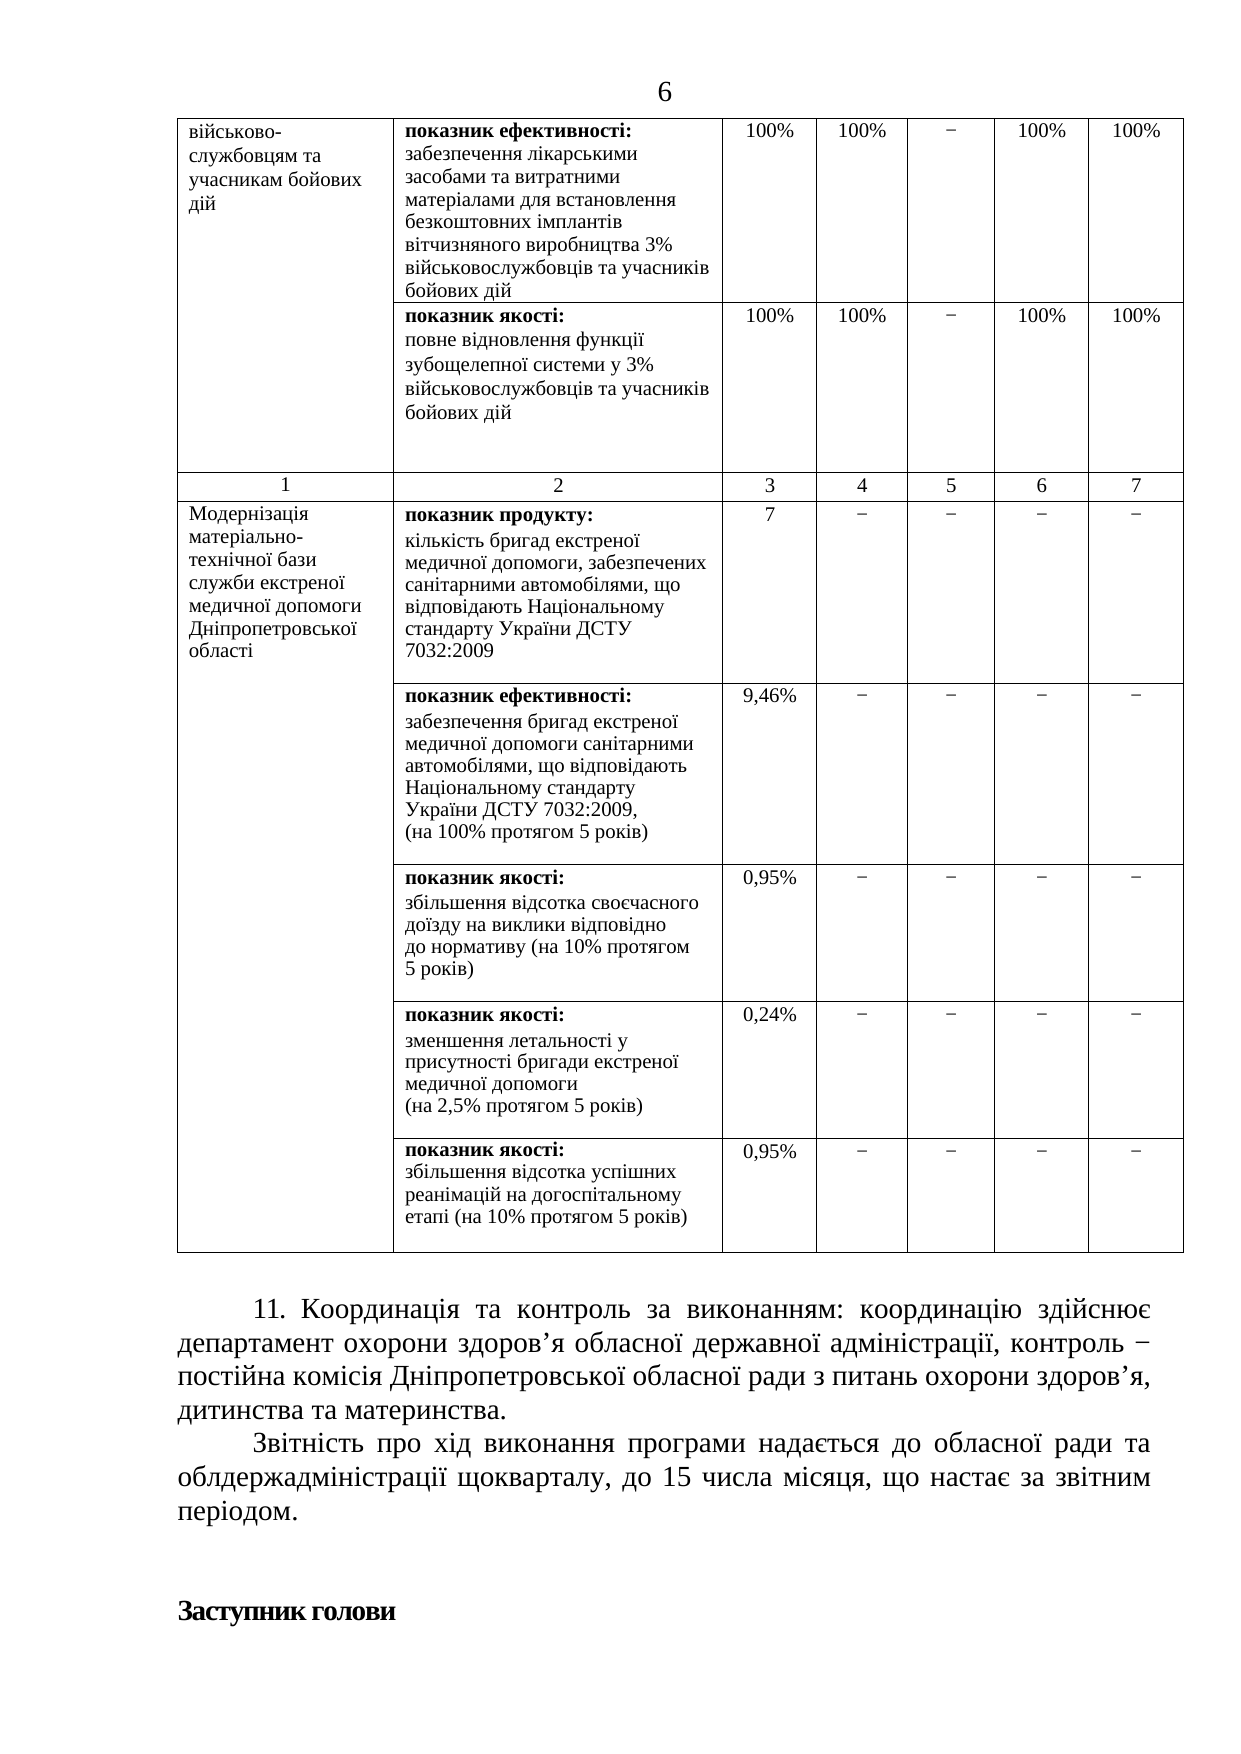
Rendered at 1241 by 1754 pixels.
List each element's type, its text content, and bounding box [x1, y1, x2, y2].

table_cell − [1089, 865, 1183, 1001]
table_cell показник ефективності: забезпечення бригад екстреної медичної допомоги санітарними автомобілями, що відповідають Національному стандарту України ДСТУ 7032:2009, (на 100% протягом 5 років) [394, 684, 722, 864]
table_cell показник якості: збільшення відсотка своєчасного доїзду на виклики відповідно до нормативу (на 10% протягом 5 років) [394, 865, 722, 1001]
table_cell показник ефективності: забезпечення лікарськими засобами та витратними матеріалами для встановлення безкоштовних імплантів вітчизняного виробництва 3% військовослужбовців та учасників бойових дій [394, 119, 722, 302]
table_cell − [995, 865, 1088, 1001]
table_cell − [995, 1002, 1088, 1138]
table_cell − [817, 1002, 907, 1138]
table_cell − [908, 119, 994, 302]
table_cell − [817, 684, 907, 864]
table_cell − [908, 684, 994, 864]
table_cell − [908, 1139, 994, 1252]
table_cell − [1089, 684, 1183, 864]
table_cell 100% [723, 303, 816, 472]
text 11. Координація та контроль за виконанням: координацію здійснює департамент охорони здоров’я обласної державної адміністрації, контроль − постійна комісія Дніпропетровської обласної ради з питань охорони здоров’я, дитинства та материнства. [177, 1291, 1152, 1426]
table_cell 100% [1089, 119, 1183, 302]
table_cell 100% [1089, 303, 1183, 472]
table_cell − [1089, 502, 1183, 682]
table_cell 5 [908, 473, 994, 501]
table_cell 3 [723, 473, 816, 501]
text Звітність про хід виконання програми надається до обласної ради та облдержадміністрації щокварталу, до 15 числа місяця, що настає за звітним періодом. [177, 1426, 1152, 1526]
table_cell − [908, 303, 994, 472]
table_cell 7 [1089, 473, 1183, 501]
table_cell 6 [995, 473, 1088, 501]
table_cell − [995, 1139, 1088, 1252]
table_cell 9,46% [723, 684, 816, 864]
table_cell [178, 119, 393, 472]
table_cell показник якості: збільшення відсотка успішних реанімацій на догоспітальному етапі (на 10% протягом 5 років) [394, 1139, 722, 1252]
table_cell − [995, 502, 1088, 682]
table_cell − [1089, 1002, 1183, 1138]
table_cell показник якості: повне відновлення функції зубощелепної системи у 3% військовослужбовців та учасників бойових дій [394, 303, 722, 472]
table_cell − [817, 865, 907, 1001]
table_cell 2 [394, 473, 722, 501]
table_cell 100% [817, 119, 907, 302]
table_cell 7 [723, 502, 816, 682]
table_cell 100% [995, 119, 1088, 302]
table_cell − [817, 1139, 907, 1252]
table_cell показник продукту: кількість бригад екстреної медичної допомоги, забезпечених санітарними автомобілями, що відповідають Національному стандарту України ДСТУ 7032:2009 [394, 502, 722, 682]
text Заступник голови [177, 1593, 1152, 1627]
table_cell Модернізація матеріально-технічної бази служби екстреної медичної допомоги Дніпропетровської області [178, 502, 393, 1252]
table_cell 0,95% [723, 865, 816, 1001]
table_cell − [908, 1002, 994, 1138]
table_cell 0,24% [723, 1002, 816, 1138]
table_cell 100% [995, 303, 1088, 472]
table_cell 4 [817, 473, 907, 501]
table_cell 1 [178, 473, 393, 501]
table_cell 100% [817, 303, 907, 472]
table_cell 100% [723, 119, 816, 302]
table_cell − [817, 502, 907, 682]
table_cell − [908, 502, 994, 682]
table_cell − [1089, 1139, 1183, 1252]
table_cell − [995, 684, 1088, 864]
table_cell 0,95% [723, 1139, 816, 1252]
table_cell показник якості: зменшення летальності у присутності бригади екстреної медичної допомоги (на 2,5% протягом 5 років) [394, 1002, 722, 1138]
table_cell − [908, 865, 994, 1001]
